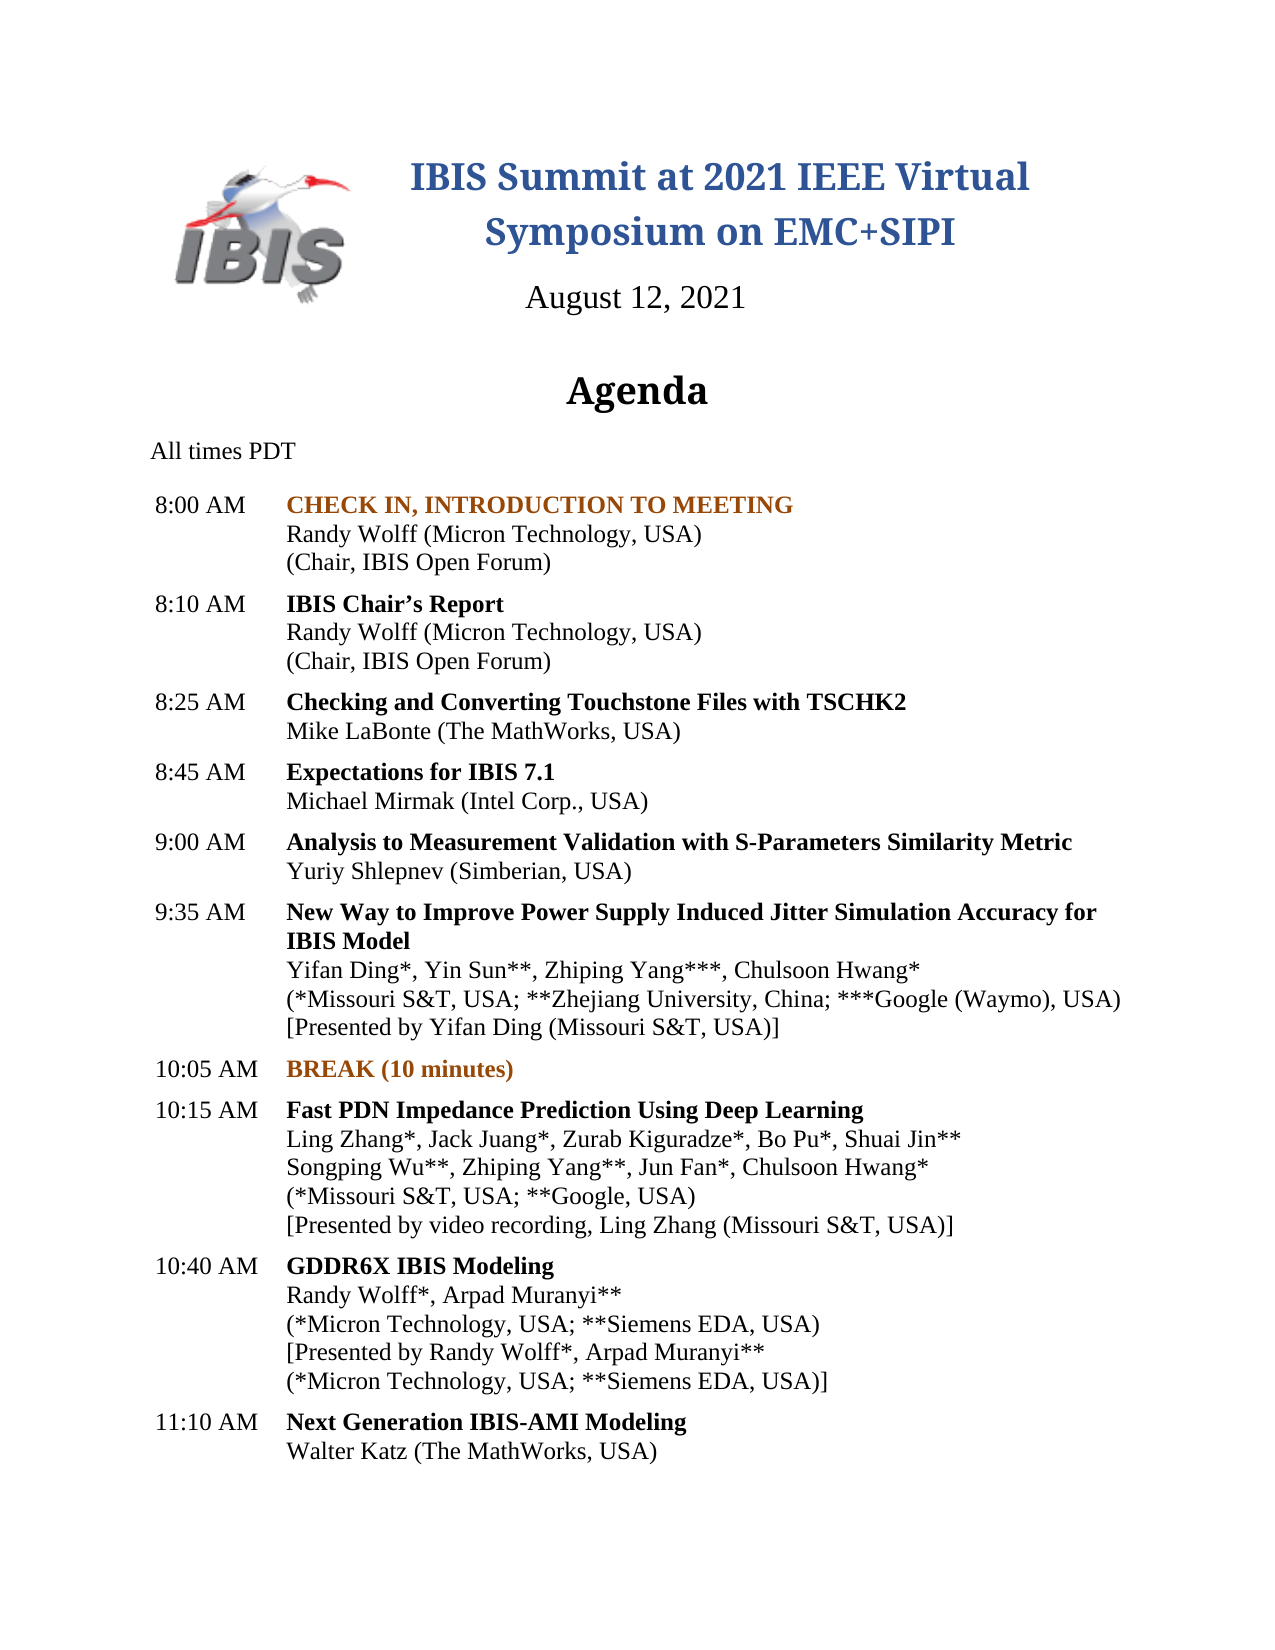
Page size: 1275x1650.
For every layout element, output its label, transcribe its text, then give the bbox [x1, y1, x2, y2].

table_cell 11:10 AM [149, 1401, 280, 1471]
table_cell 10:40 AM [149, 1245, 280, 1401]
table_cell 10:15 AM [149, 1089, 280, 1245]
picture [150, 151, 372, 318]
table_cell GDDR6X IBIS Modeling Randy Wolff*, Arpad Muranyi** (*Micron Technology, USA; **Siemens EDA, USA) [Presented by Randy Wolff*, Arpad Muranyi** (*Micron Technology, USA; **Siemens EDA, USA)] [280, 1245, 1142, 1401]
text Agenda [150, 364, 1125, 415]
table_cell Expectations for IBIS 7.1 Michael Mirmak (Intel Corp., USA) [280, 751, 1142, 821]
table_cell Analysis to Measurement Validation with S-Parameters Similarity Metric Yuriy Shlepnev (Simberian, USA) [280, 821, 1142, 891]
table_cell Checking and Converting Touchstone Files with TSCHK2 Mike LaBonte (The MathWorks, USA) [280, 681, 1142, 751]
table_header 8:00 AM [149, 484, 280, 582]
table_cell 10:05 AM [149, 1048, 280, 1089]
table_cell 8:25 AM [149, 681, 280, 751]
table_cell Next Generation IBIS-AMI Modeling Walter Katz (The MathWorks, USA) [280, 1401, 1142, 1471]
table_cell Fast PDN Impedance Prediction Using Deep Learning Ling Zhang*, Jack Juang*, Zurab Kiguradze*, Bo Pu*, Shuai Jin** Songping Wu**, Zhiping Yang**, Jun Fan*, Chulsoon Hwang* (*Missouri S&T, USA; **Google, USA) [Presented by video recording, Ling Zhang (Missouri S&T, USA)] [280, 1089, 1142, 1245]
table_cell 8:10 AM [149, 583, 280, 681]
table_cell New Way to Improve Power Supply Induced Jitter Simulation Accuracy for IBIS Model Yifan Ding*, Yin Sun**, Zhiping Yang***, Chulsoon Hwang* (*Missouri S&T, USA; **Zhejiang University, China; ***Google (Waymo), USA) [Presented by Yifan Ding (Missouri S&T, USA)] [280, 891, 1142, 1047]
text IBIS Summit at 2021 IEEE Virtual Symposium on EMC+SIPI [150, 150, 1050, 256]
text All times PDT [150, 436, 1125, 465]
table_cell 9:35 AM [149, 891, 280, 1047]
table_cell 9:00 AM [149, 821, 280, 891]
table_cell 8:45 AM [149, 751, 280, 821]
table_cell BREAK (10 minutes) [280, 1048, 1142, 1089]
text August 12, 2021 [525, 277, 1125, 345]
table_cell IBIS Chair’s Report Randy Wolff (Micron Technology, USA) (Chair, IBIS Open Forum) [280, 583, 1142, 681]
table_header CHECK IN, INTRODUCTION TO MEETING Randy Wolff (Micron Technology, USA) (Chair, IBIS Open Forum) [280, 484, 1142, 582]
